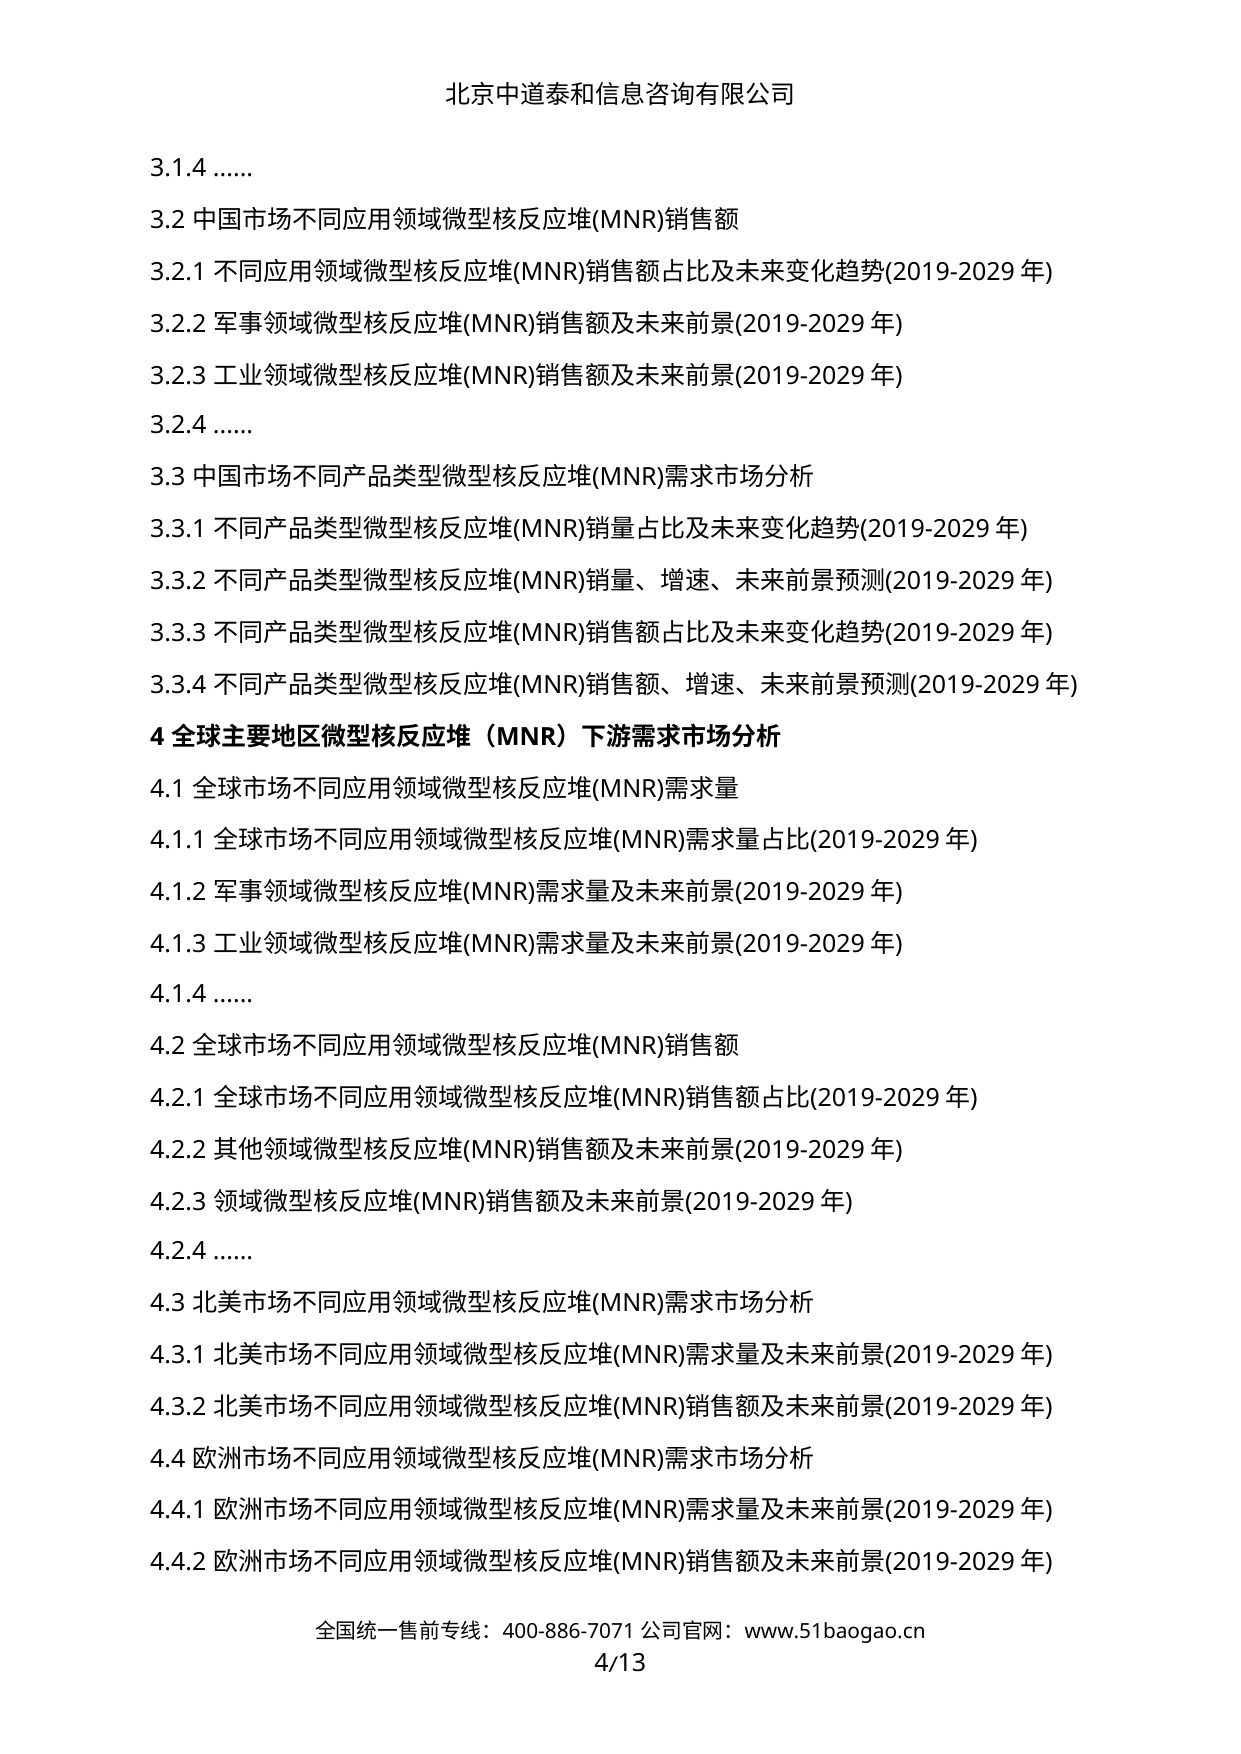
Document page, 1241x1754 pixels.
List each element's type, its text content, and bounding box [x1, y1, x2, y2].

text 4.1.3 工业领域微型核反应堆(MNR)需求量及未来前景(2019-2029年) [150, 924, 1090, 960]
text 4.1.1 全球市场不同应用领域微型核反应堆(MNR)需求量占比(2019-2029年) [150, 820, 1090, 856]
text 3.2.4 ...... [150, 407, 1090, 441]
text 4.3 北美市场不同应用领域微型核反应堆(MNR)需求市场分析 [150, 1282, 1090, 1319]
text 3.2.2 军事领域微型核反应堆(MNR)销售额及未来前景(2019-2029年) [150, 303, 1090, 340]
text 4.2.3 领域微型核反应堆(MNR)销售额及未来前景(2019-2029年) [150, 1181, 1090, 1217]
text 4.1.4 ...... [150, 976, 1090, 1010]
text 3.3.3 不同产品类型微型核反应堆(MNR)销售额占比及未来变化趋势(2019-2029年) [150, 612, 1090, 649]
text 3.3.4 不同产品类型微型核反应堆(MNR)销售额、增速、未来前景预测(2019-2029年) [150, 664, 1090, 701]
text 4.1 全球市场不同应用领域微型核反应堆(MNR)需求量 [150, 768, 1090, 804]
text 4.3.2 北美市场不同应用领域微型核反应堆(MNR)销售额及未来前景(2019-2029年) [150, 1386, 1090, 1422]
text 4.2.2 其他领域微型核反应堆(MNR)销售额及未来前景(2019-2029年) [150, 1129, 1090, 1165]
text 4 全球主要地区微型核反应堆（MNR）下游需求市场分析 [150, 716, 1090, 752]
text 4.4.1 欧洲市场不同应用领域微型核反应堆(MNR)需求量及未来前景(2019-2029年) [150, 1490, 1090, 1526]
text 4.1.2 军事领域微型核反应堆(MNR)需求量及未来前景(2019-2029年) [150, 872, 1090, 908]
text 4.2 全球市场不同应用领域微型核反应堆(MNR)销售额 [150, 1025, 1090, 1062]
text 3.3.1 不同产品类型微型核反应堆(MNR)销量占比及未来变化趋势(2019-2029年) [150, 509, 1090, 545]
text 3.1.4 ...... [150, 150, 1090, 184]
text 4.4 欧洲市场不同应用领域微型核反应堆(MNR)需求市场分析 [150, 1438, 1090, 1474]
text 3.3 中国市场不同产品类型微型核反应堆(MNR)需求市场分析 [150, 457, 1090, 493]
text 3.2.3 工业领域微型核反应堆(MNR)销售额及未来前景(2019-2029年) [150, 355, 1090, 392]
text 4.4.2 欧洲市场不同应用领域微型核反应堆(MNR)销售额及未来前景(2019-2029年) [150, 1542, 1090, 1578]
text 4.2.4 ...... [150, 1233, 1090, 1267]
text 3.2.1 不同应用领域微型核反应堆(MNR)销售额占比及未来变化趋势(2019-2029年) [150, 252, 1090, 288]
text 3.2 中国市场不同应用领域微型核反应堆(MNR)销售额 [150, 200, 1090, 236]
text 4.2.1 全球市场不同应用领域微型核反应堆(MNR)销售额占比(2019-2029年) [150, 1077, 1090, 1113]
text 4.3.1 北美市场不同应用领域微型核反应堆(MNR)需求量及未来前景(2019-2029年) [150, 1334, 1090, 1371]
text 3.3.2 不同产品类型微型核反应堆(MNR)销量、增速、未来前景预测(2019-2029年) [150, 561, 1090, 597]
